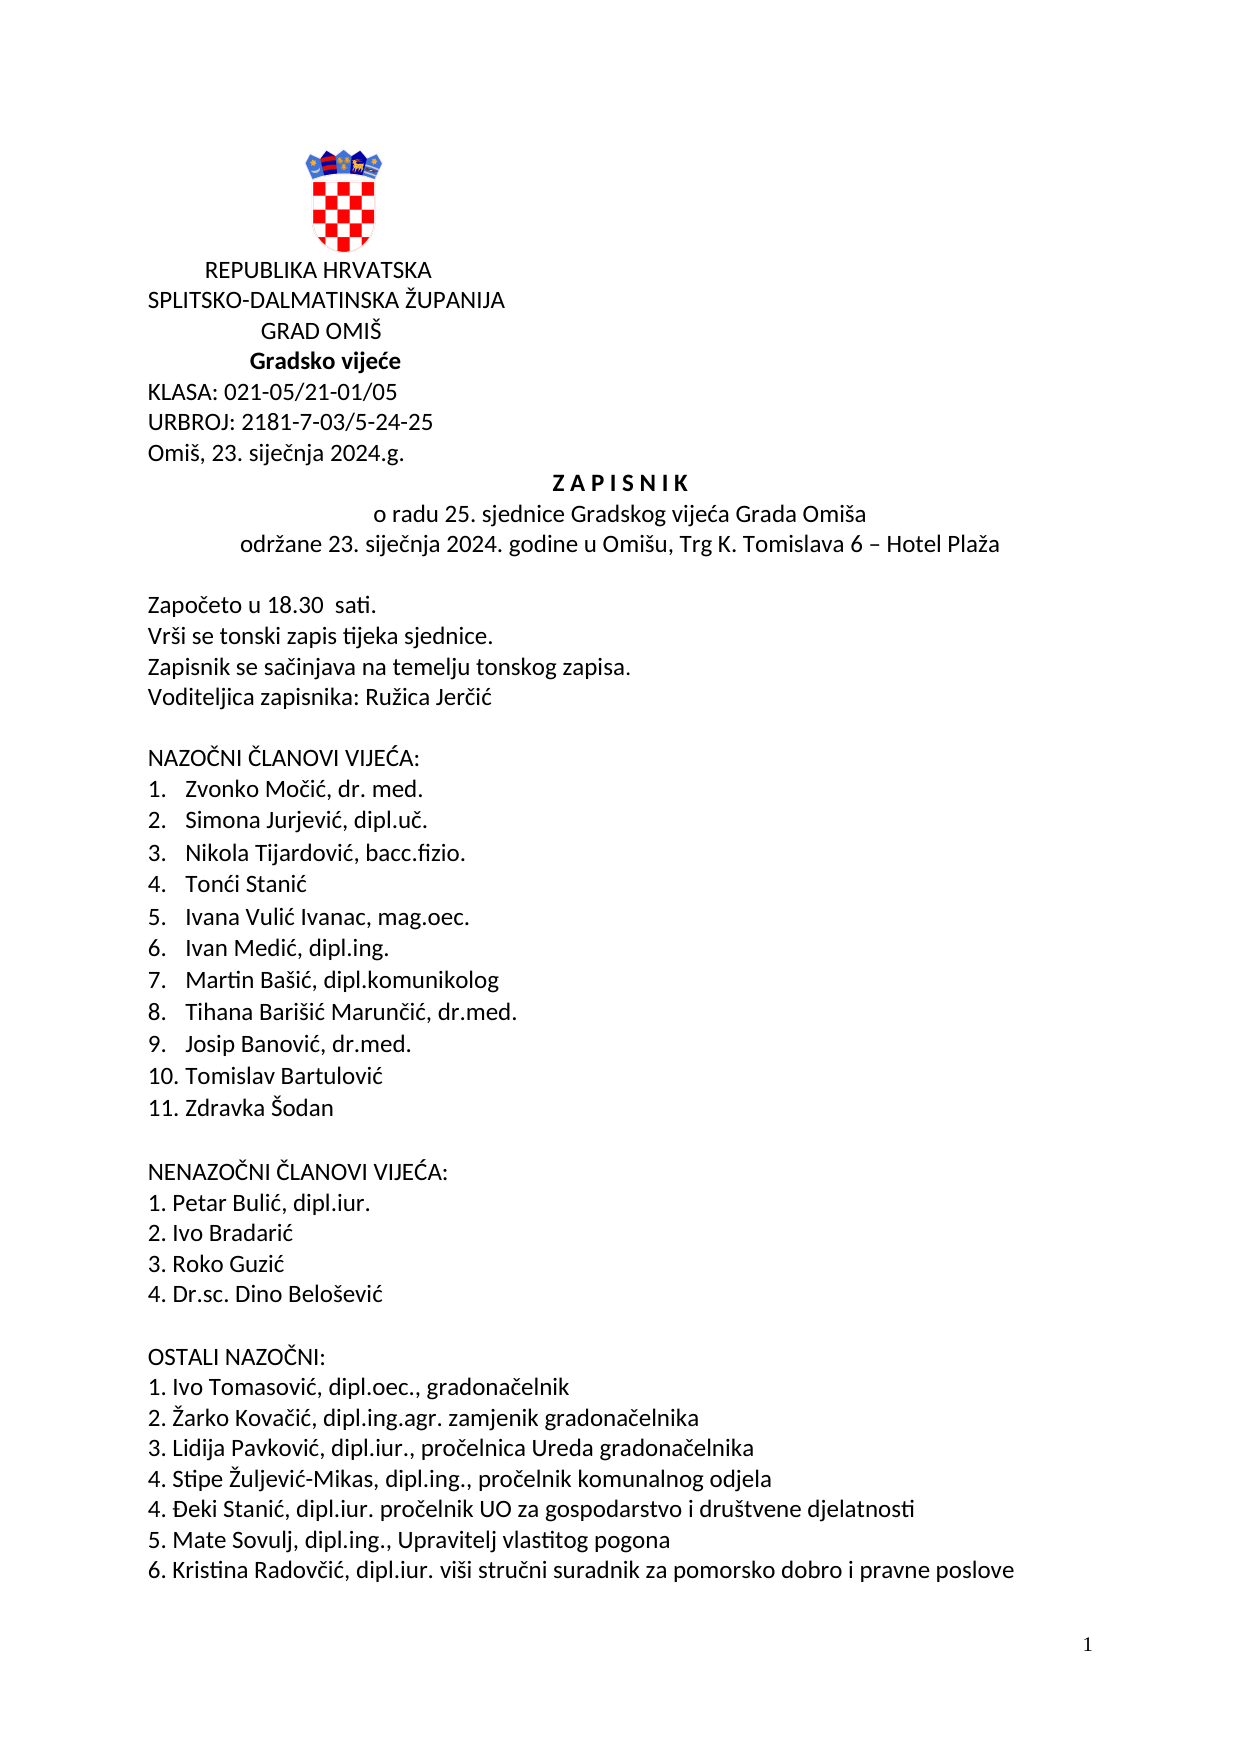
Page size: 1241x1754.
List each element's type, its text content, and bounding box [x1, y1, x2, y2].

text 2. Žarko Kovačić, dipl.ing.agr. zamjenik gradonačelnika [148, 1402, 1093, 1433]
text Gradsko vijeće [148, 345, 1093, 376]
text 6. Kristina Radovčić, dipl.iur. viši stručni suradnik za pomorsko dobro i pravne poslove [148, 1555, 1093, 1585]
text 1. Ivo Tomasović, dipl.oec., gradonačelnik [148, 1372, 1093, 1402]
text SPLITSKO-DALMATINSKA ŽUPANIJA [148, 284, 1093, 315]
list Simona Jurjević, dipl.uč. [148, 805, 1093, 835]
text o radu 25. sjednice Gradskog vijeća Grada Omiša [148, 498, 1093, 528]
text 4. Stipe Žuljević-Mikas, dipl.ing., pročelnik komunalnog odjela [148, 1463, 1093, 1494]
text održane 23. siječnja 2024. godine u Omišu, Trg K. Tomislava 6 – Hotel Plaža [148, 528, 1093, 559]
text REPUBLIKA HRVATSKA [148, 254, 1093, 284]
text 4. Đeki Stanić, dipl.iur. pročelnik UO za gospodarstvo i društvene djelatnosti [148, 1494, 1093, 1524]
text KLASA: 021-05/21-01/05 [148, 376, 1093, 406]
text 4. Dr.sc. Dino Belošević [148, 1278, 1093, 1309]
text Zapisnik se sačinjava na temelju tonskog zapisa. [148, 651, 1093, 681]
text Započeto u 18.30 sati. [148, 589, 1093, 620]
list Tihana Barišić Marunčić, dr.med. [148, 997, 1093, 1027]
text 3. Lidija Pavković, dipl.iur., pročelnica Ureda gradonačelnika [148, 1433, 1093, 1463]
list Martin Bašić, dipl.komunikolog [148, 964, 1093, 995]
list Ivan Medić, dipl.ing. [148, 933, 1093, 963]
text NAZOČNI ČLANOVI VIJEĆA: [148, 742, 1093, 773]
text URBROJ: 2181-7-03/5-24-25 [148, 406, 1093, 437]
text OSTALI NAZOČNI: [148, 1341, 1093, 1372]
list Josip Banović, dr.med. [148, 1028, 1093, 1059]
list Tonći Stanić [148, 869, 1093, 899]
text 5. Mate Sovulj, dipl.ing., Upravitelj vlastitog pogona [148, 1524, 1093, 1555]
text Z A P I S N I K [148, 467, 1093, 498]
text Omiš, 23. siječnja 2024.g. [148, 437, 1093, 467]
list Zdravka Šodan [148, 1092, 1093, 1123]
text Vrši se tonski zapis tijeka sjednice. [148, 620, 1093, 651]
text 1. Petar Bulić, dipl.iur. [148, 1187, 1093, 1217]
list Zvonko Močić, dr. med. [148, 773, 1093, 803]
text NENAZOČNI ČLANOVI VIJEĆA: [148, 1156, 1093, 1187]
text Voditeljica zapisnika: Ružica Jerčić [148, 681, 1093, 712]
text 3. Roko Guzić [148, 1248, 1093, 1278]
text 2. Ivo Bradarić [148, 1217, 1093, 1248]
list Nikola Tijardović, bacc.fizio. [148, 837, 1093, 867]
text GRAD OMIŠ [148, 315, 1093, 345]
list Ivana Vulić Ivanac, mag.oec. [148, 901, 1093, 931]
list Tomislav Bartulović [148, 1061, 1093, 1091]
